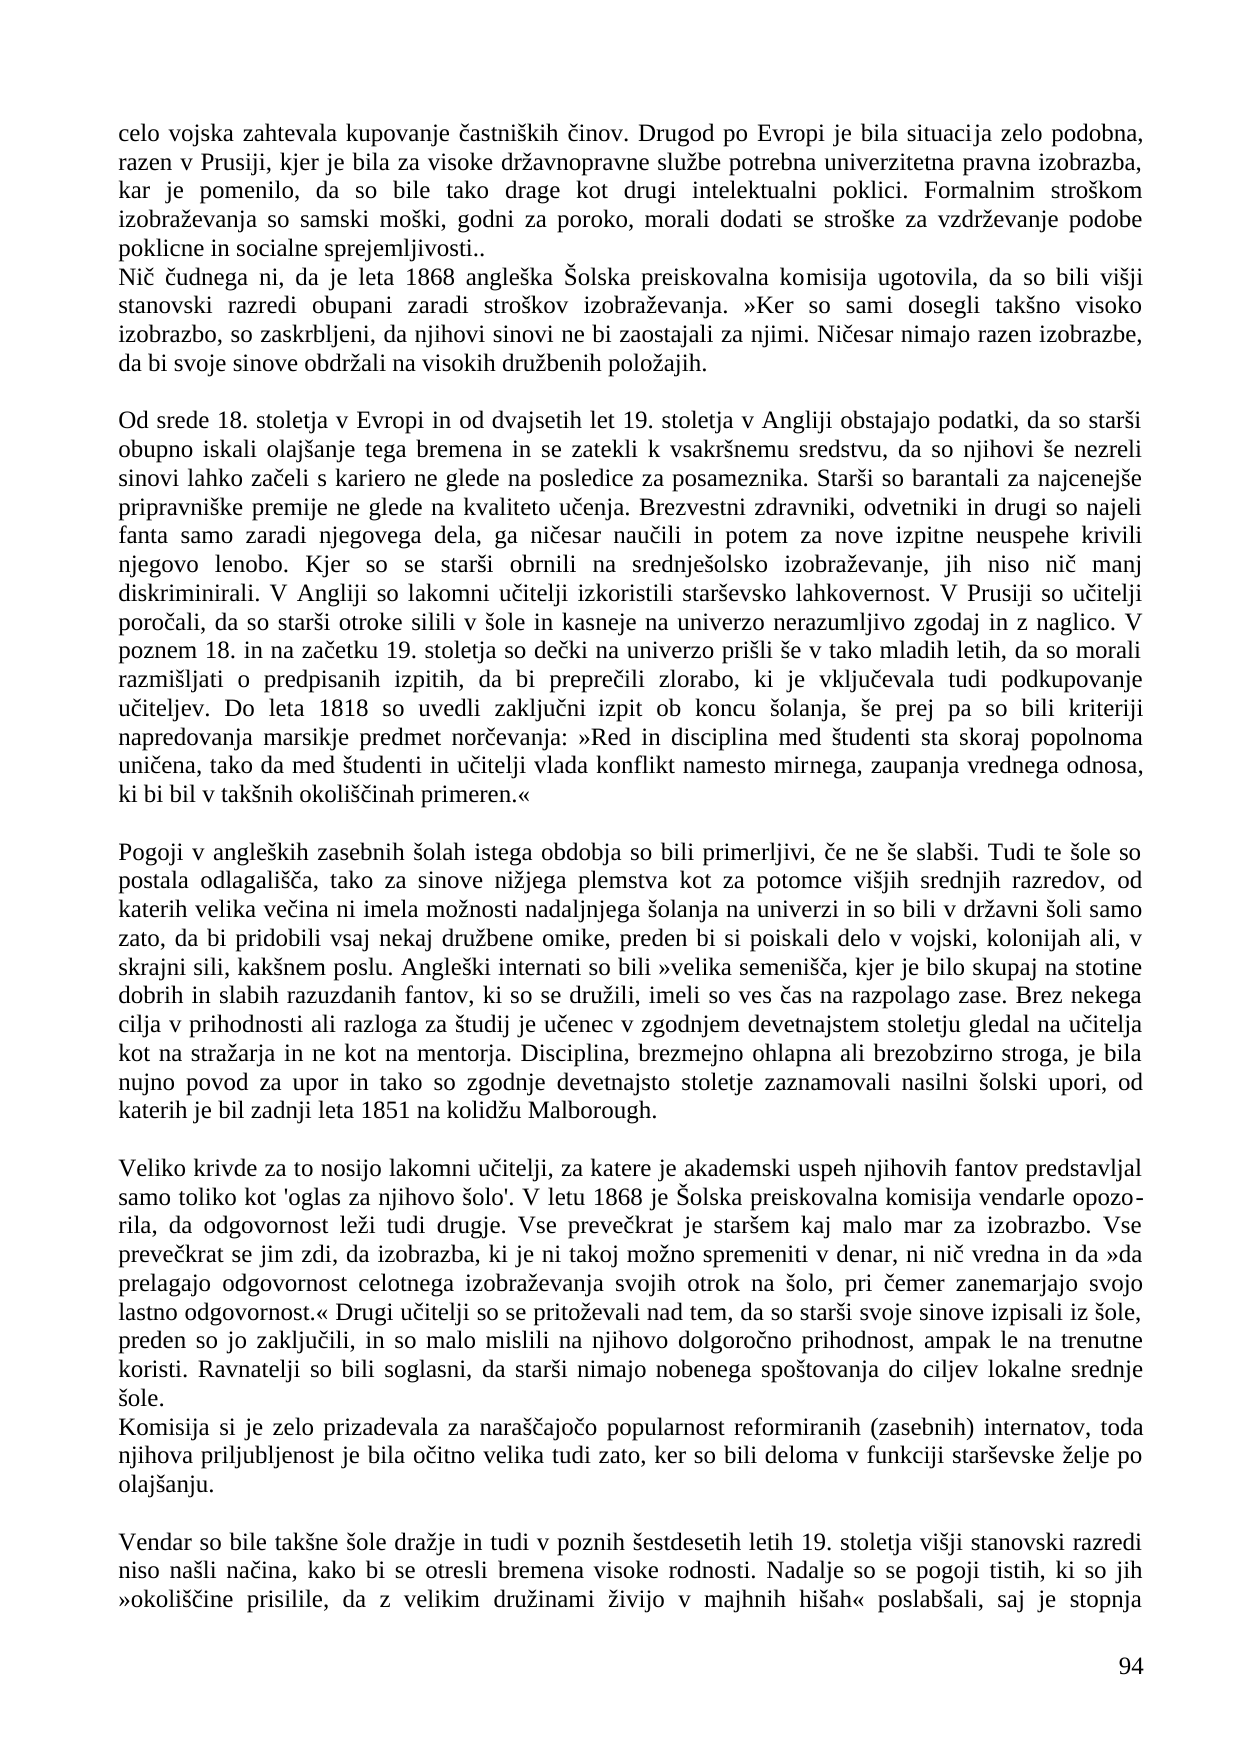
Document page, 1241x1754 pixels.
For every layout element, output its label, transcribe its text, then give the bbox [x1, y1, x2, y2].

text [118, 1527, 1144, 1613]
text Nič čudnega ni, da je leta 1868 angleška Šolska preiskovalna komisija ugotovila, da so bili višji stanovski razredi obupani zaradi stroškov izobraževanja. »Ker so sami dosegli takšno visoko izobrazbo, so zaskrbljeni, da njihovi sinovi ne bi zaostajali za njimi. Ničesar nimajo razen izobrazbe, da bi svoje sinove obdržali na visokih družbenih položajih. [118, 262, 1144, 377]
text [118, 118, 1144, 262]
text Veliko krivde za to nosijo lakomni učitelji, za katere je akademski uspeh njihovih fantov predstavljal samo toliko kot 'oglas za njihovo šolo'. V letu 1868 je Šolska preiskovalna komisija vendarle opozorila, da odgovornost leži tudi drugje. Vse prevečkrat je staršem kaj malo mar za izobrazbo. Vse prevečkrat se jim zdi, da izobrazba, ki je ni takoj možno spremeniti v denar, ni nič vredna in da »da prelagajo odgovornost celotnega izobraževanja svojih otrok na šolo, pri čemer zanemarjajo svojo lastno odgovornost.« Drugi učitelji so se pritoževali nad tem, da so starši svoje sinove izpisali iz šole, preden so jo zaključili, in so malo mislili na njihovo dolgoročno prihodnost, ampak le na trenutne koristi. Ravnatelji so bili soglasni, da starši nimajo nobenega spoštovanja do ciljev lokalne srednje šole. [118, 1153, 1144, 1412]
text Komisija si je zelo prizadevala za naraščajočo popularnost reformiranih (zasebnih) internatov, toda njihova priljubljenost je bila očitno velika tudi zato, ker so bili deloma v funkciji starševske želje po olajšanju. [118, 1412, 1144, 1498]
text Pogoji v angleških zasebnih šolah istega obdobja so bili primerljivi, če ne še slabši. Tudi te šole so postala odlagališča, tako za sinove nižjega plemstva kot za potomce višjih srednjih razredov, od katerih velika večina ni imela možnosti nadaljnjega šolanja na univerzi in so bili v državni šoli samo zato, da bi pridobili vsaj nekaj družbene omike, preden bi si poiskali delo v vojski, kolonijah ali, v skrajni sili, kakšnem poslu. Angleški internati so bili »velika semenišča, kjer je bilo skupaj na stotine dobrih in slabih razuzdanih fantov, ki so se družili, imeli so ves čas na razpolago zase. Brez nekega cilja v prihodnosti ali razloga za študij je učenec v zgodnjem devetnajstem stoletju gledal na učitelja kot na stražarja in ne kot na mentorja. Disciplina, brezmejno ohlapna ali brezobzirno stroga, je bila nujno povod za upor in tako so zgodnje devetnajsto stoletje zaznamovali nasilni šolski upori, od katerih je bil zadnji leta 1851 na kolidžu Malborough. [118, 837, 1144, 1124]
text Od srede 18. stoletja v Evropi in od dvajsetih let 19. stoletja v Angliji obstajajo podatki, da so starši obupno iskali olajšanje tega bremena in se zatekli k vsakršnemu sredstvu, da so njihovi še nezreli sinovi lahko začeli s kariero ne glede na posledice za posameznika. Starši so barantali za najcenejše pripravniške premije ne glede na kvaliteto učenja. Brezvestni zdravniki, odvetniki in drugi so najeli fanta samo zaradi njegovega dela, ga ničesar naučili in potem za nove izpitne neuspehe krivili njegovo lenobo. Kjer so se starši obrnili na srednješolsko izobraževanje, jih niso nič manj diskriminirali. V Angliji so lakomni učitelji izkoristili starševsko lahkovernost. V Prusiji so učitelji poročali, da so starši otroke silili v šole in kasneje na univerzo nerazumljivo zgodaj in z naglico. V poznem 18. in na začetku 19. stoletja so dečki na univerzo prišli še v tako mladih letih, da so morali razmišljati o predpisanih izpitih, da bi preprečili zlorabo, ki je vključevala tudi podkupovanje učiteljev. Do leta 1818 so uvedli zaključni izpit ob koncu šolanja, še prej pa so bili kriteriji napredovanja marsikje predmet norčevanja: »Red in disciplina med študenti sta skoraj popolnoma uničena, tako da med študenti in učitelji vlada konflikt namesto mirnega, zaupanja vrednega odnosa, ki bi bil v takšnih okoliščinah primeren.« [118, 406, 1144, 808]
